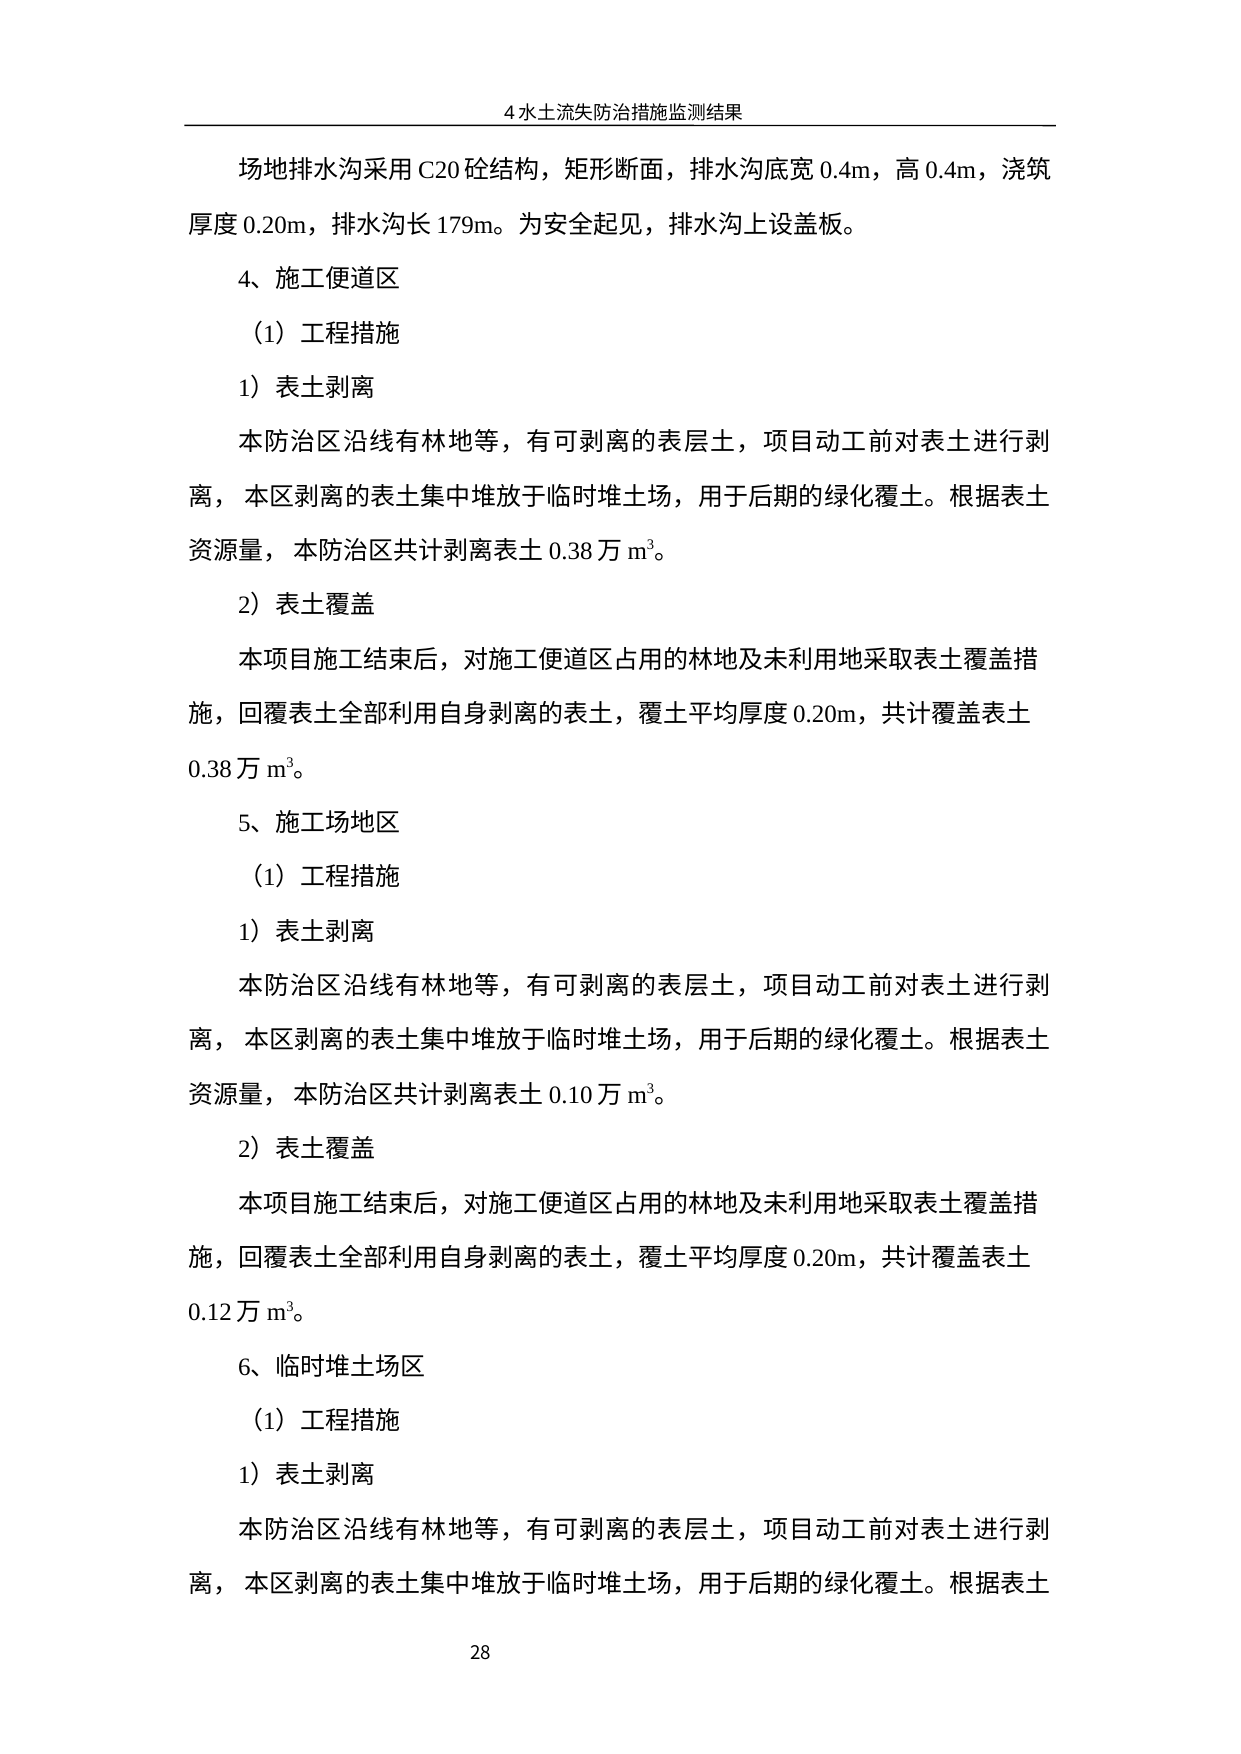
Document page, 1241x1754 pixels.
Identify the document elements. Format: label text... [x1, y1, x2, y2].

text 本项目施工结束后，对施工便道区占用的林地及未利用地采取表土覆盖措施，回覆表土全部利用自身剥离的表土，覆土平均厚度0.20m，共计覆盖表土0.38万m3。 [188, 639, 1052, 784]
text 1）表土剥离 [188, 367, 1052, 404]
text 本防治区沿线有林地等，有可剥离的表层土，项目动工前对表土进行剥离， 本区剥离的表土集中堆放于临时堆土场，用于后期的绿化覆土。根据表土资源量， 本防治区共计剥离表土0.10万m3。 [188, 966, 1052, 1111]
text 4、施工便道区 [188, 259, 1052, 295]
text 5、施工场地区 [188, 802, 1052, 839]
text 1）表土剥离 [188, 1455, 1052, 1491]
text （1）工程措施 [188, 857, 1052, 893]
text 2）表土覆盖 [188, 585, 1052, 621]
text 本防治区沿线有林地等，有可剥离的表层土，项目动工前对表土进行剥离， 本区剥离的表土集中堆放于临时堆土场，用于后期的绿化覆土。根据表土资源量， 本防治区共计剥离表土0.38万m3。 [188, 422, 1052, 567]
text 场地排水沟采用C20砼结构，矩形断面，排水沟底宽0.4m，高0.4m，浇筑厚度0.20m，排水沟长179m。为安全起见，排水沟上设盖板。 [188, 150, 1052, 241]
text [188, 1509, 1052, 1600]
text （1）工程措施 [188, 1401, 1052, 1437]
text 6、临时堆土场区 [188, 1346, 1052, 1382]
text （1）工程措施 [188, 313, 1052, 349]
text 本项目施工结束后，对施工便道区占用的林地及未利用地采取表土覆盖措施，回覆表土全部利用自身剥离的表土，覆土平均厚度0.20m，共计覆盖表土0.12万m3。 [188, 1183, 1052, 1328]
text 1）表土剥离 [188, 911, 1052, 947]
text 2）表土覆盖 [188, 1129, 1052, 1165]
